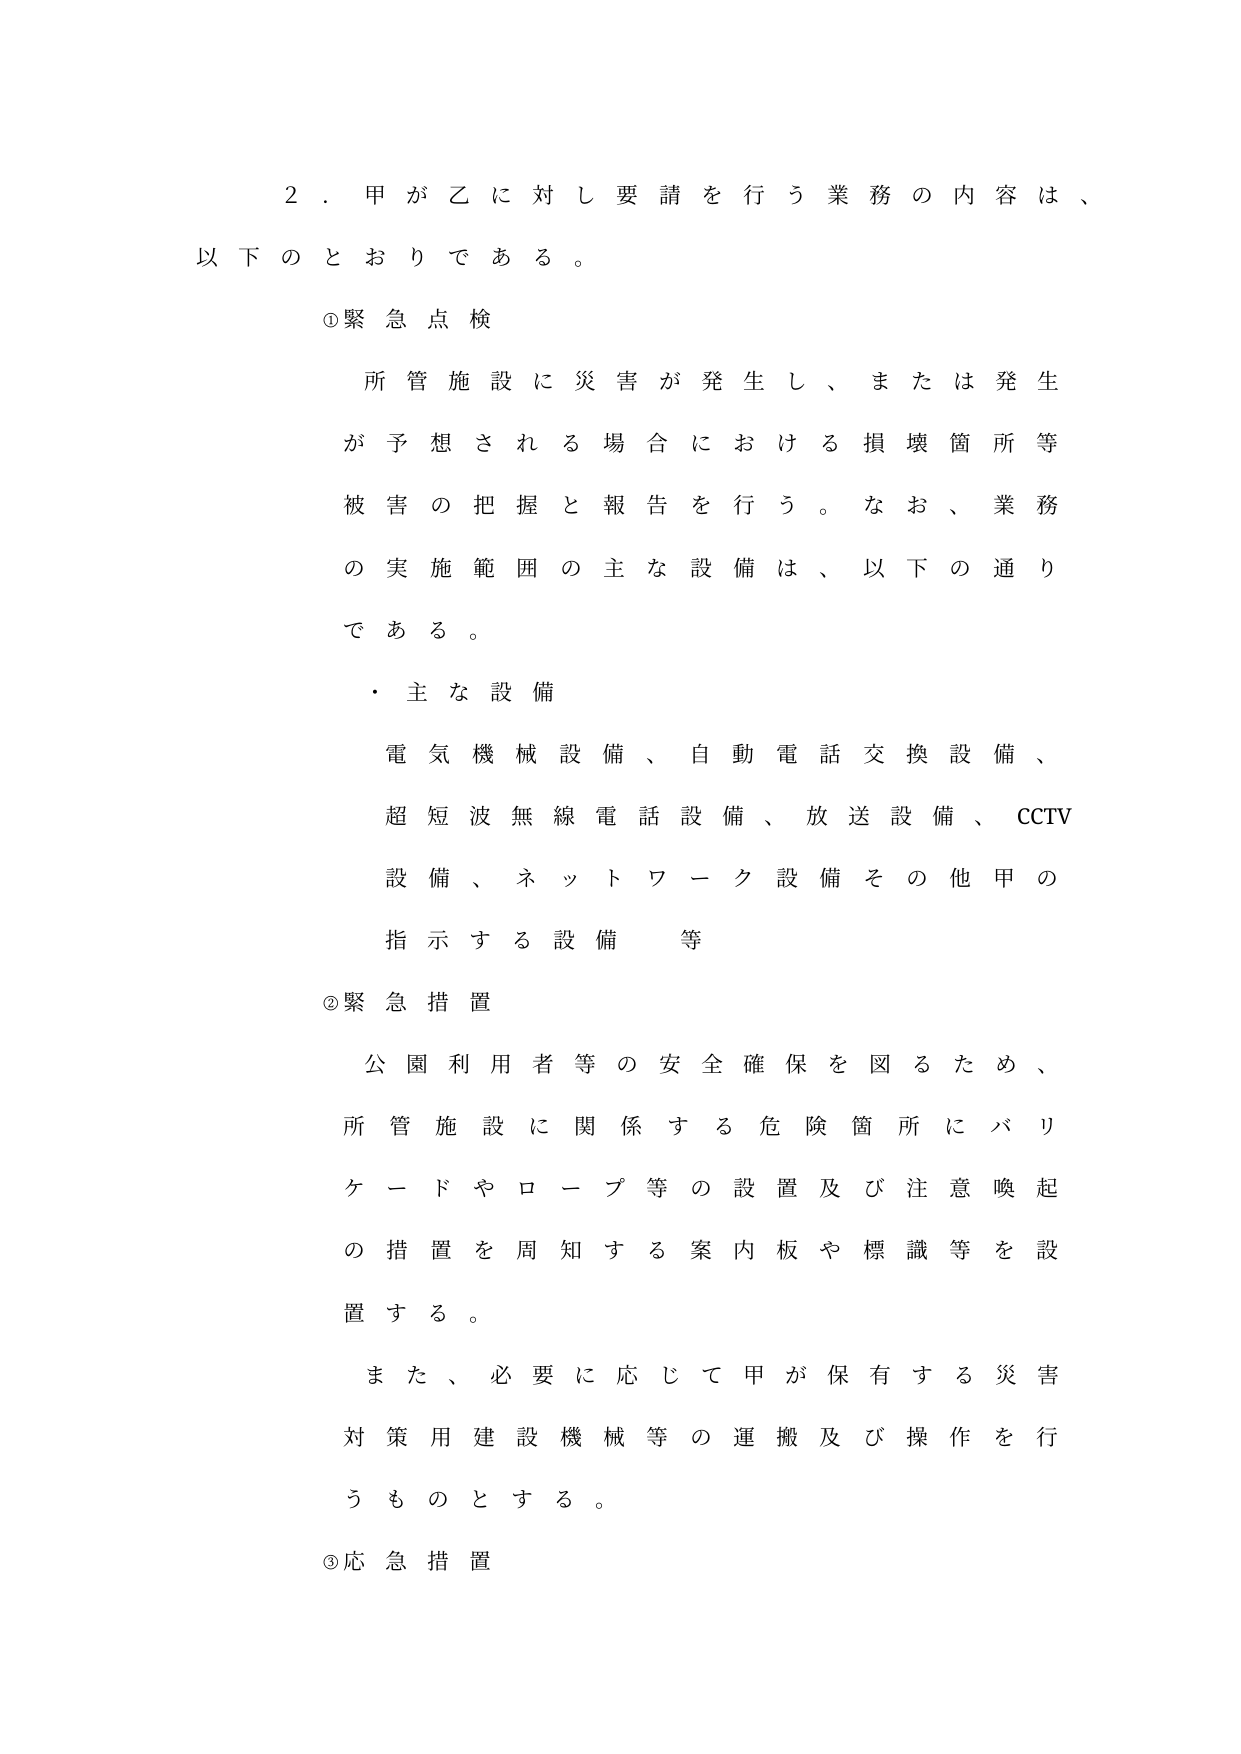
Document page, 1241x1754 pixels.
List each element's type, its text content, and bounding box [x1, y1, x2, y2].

text ②緊急措置 [196, 970, 1080, 1032]
text 電気機械設備、自動電話交換設備、超短波無線電話設備、放送設備、CCTV設備、ネットワーク設備その他甲の指示する設備 等 [369, 722, 1080, 970]
text 公園利用者等の安全確保を図るため、所管施設に関係する危険箇所にバリケードやロープ等の設置及び注意喚起の措置を周知する案内板や標識等を設置する。 [329, 1032, 1080, 1343]
text ・主な設備 [196, 660, 1080, 722]
text また、必要に応じて甲が保有する災害対策用建設機械等の運搬及び操作を行うものとする。 [329, 1343, 1080, 1529]
text ③応急措置 [196, 1529, 1080, 1591]
text 所管施設に災害が発生し、または発生が予想される場合における損壊箇所等被害の把握と報告を行う。なお、業務の実施範囲の主な設備は、以下の通りである。 [329, 349, 1080, 660]
text ２．甲が乙に対し要請を行う業務の内容は、以下のとおりである。 [196, 163, 1080, 287]
text ①緊急点検 [196, 287, 1080, 349]
